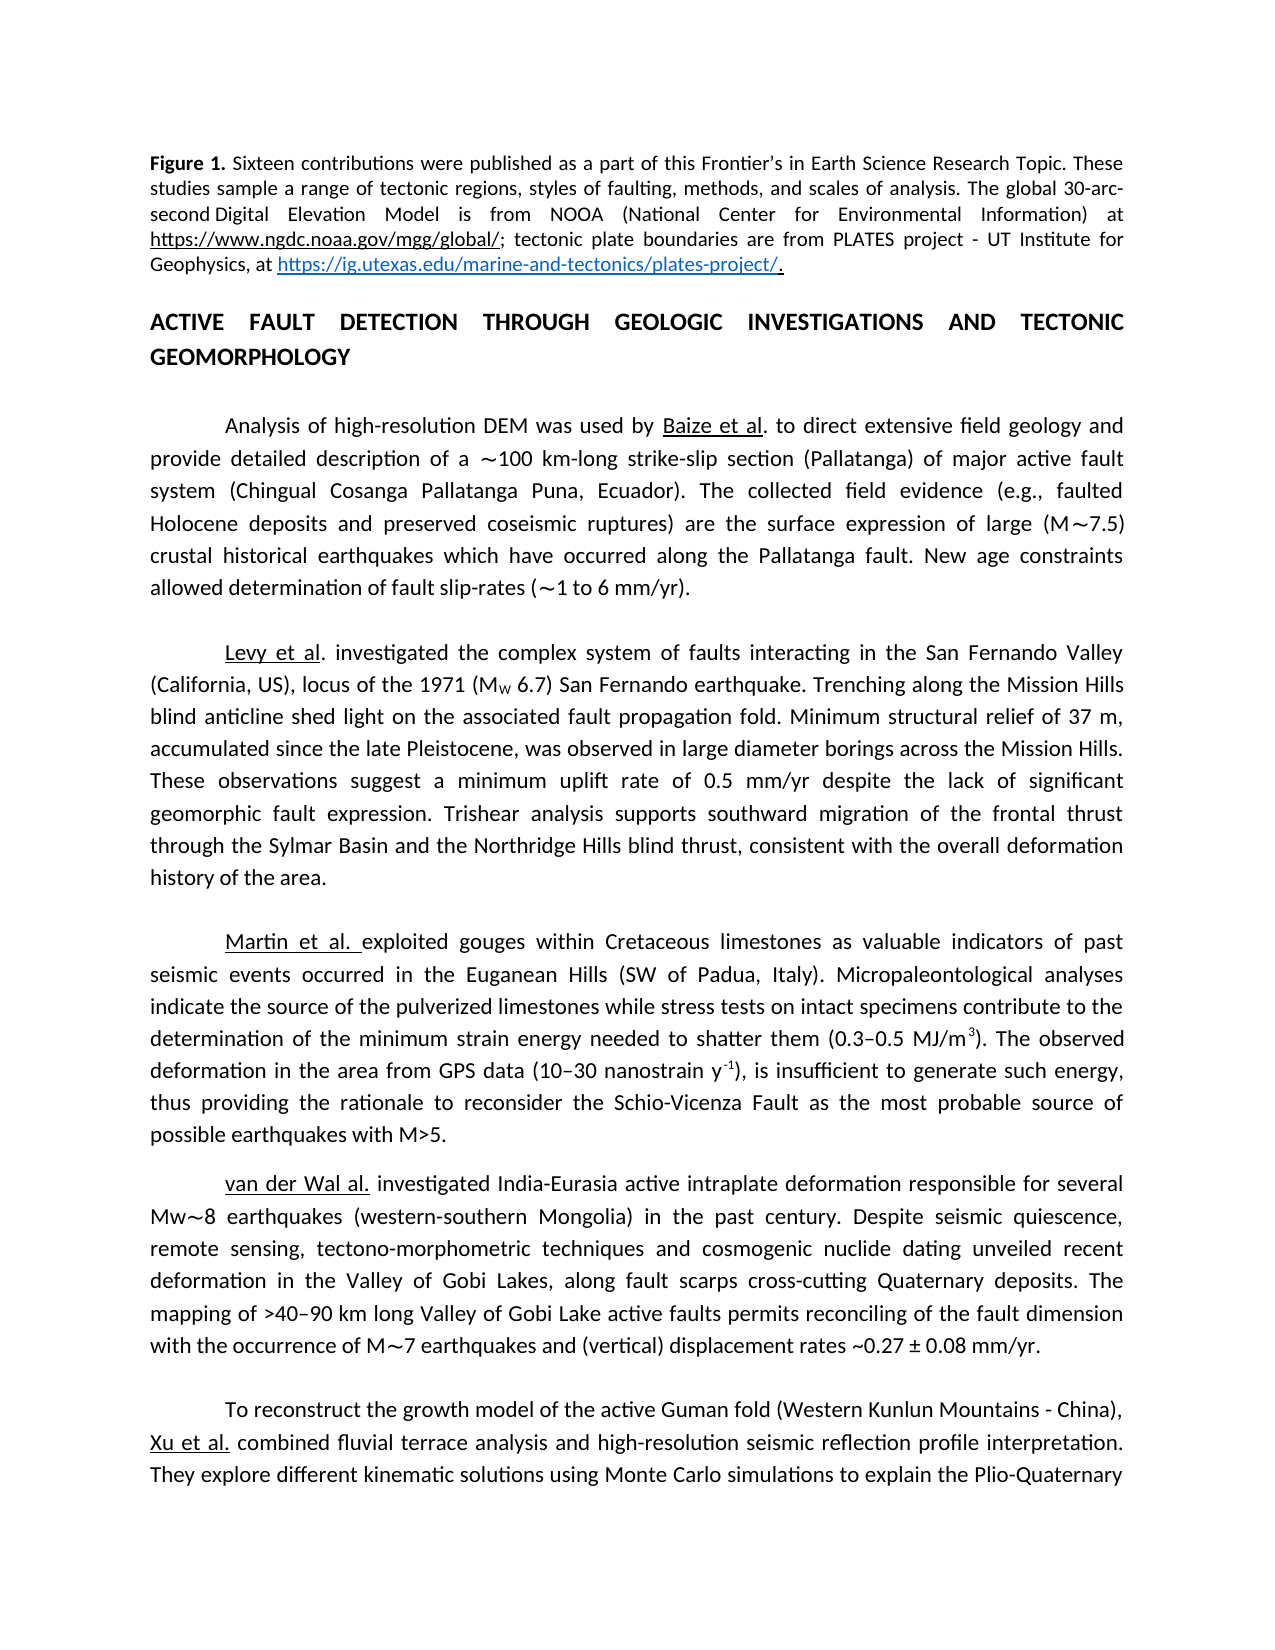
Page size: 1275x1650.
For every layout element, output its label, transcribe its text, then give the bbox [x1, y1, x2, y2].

text van der Wal al. investigated India-Eurasia active intraplate deformation responsible for several Mw∼8 earthquakes (western-southern Mongolia) in the past century. Despite seismic quiescence, remote sensing, tectono-morphometric techniques and cosmogenic nuclide dating unveiled recent deformation in the Valley of Gobi Lakes, along fault scarps cross-cutting Quaternary deposits. The mapping of >40–90 km long Valley of Gobi Lake active faults permits reconciling of the fault dimension with the occurrence of M∼7 earthquakes and (vertical) displacement rates ~0.27 ± 0.08 mm/yr. [150, 1169, 1125, 1359]
text Figure 1. Sixteen contributions were published as a part of this Frontier’s in Earth Science Research Topic. These studies sample a range of tectonic regions, styles of faulting, methods, and scales of analysis. The global 30-arc-second Digital Elevation Model is from NOOA (National Center for Environmental Information) at https://www.ngdc.noaa.gov/mgg/global/; tectonic plate boundaries are from PLATES project - UT Institute for Geophysics, at https://ig.utexas.edu/marine-and-tectonics/plates-project/. [150, 150, 1125, 277]
text Levy et al. investigated the complex system of faults interacting in the San Fernando Valley (California, US), locus of the 1971 (MW 6.7) San Fernando earthquake. Trenching along the Mission Hills blind anticline shed light on the associated fault propagation fold. Minimum structural relief of 37 m, accumulated since the late Pleistocene, was observed in large diameter borings across the Mission Hills. These observations suggest a minimum uplift rate of 0.5 mm/yr despite the lack of significant geomorphic fault expression. Trishear analysis supports southward migration of the frontal thrust through the Sylmar Basin and the Northridge Hills blind thrust, consistent with the overall deformation history of the area. [150, 638, 1125, 891]
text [150, 1396, 1125, 1488]
text Analysis of high-resolution DEM was used by Baize et al. to direct extensive field geology and provide detailed description of a ∼100 km-long strike-slip section (Pallatanga) of major active fault system (Chingual Cosanga Pallatanga Puna, Ecuador). The collected field evidence (e.g., faulted Holocene deposits and preserved coseismic ruptures) are the surface expression of large (M∼7.5) crustal historical earthquakes which have occurred along the Pallatanga fault. New age constraints allowed determination of fault slip-rates (∼1 to 6 mm/yr). [150, 411, 1125, 601]
text ACTIVE fault detection THroUGH geoloGIC INVESTIGATIONS and tectonic geomorphology [150, 306, 1125, 372]
text Martin et al. exploited gouges within Cretaceous limestones as valuable indicators of past seismic events occurred in the Euganean Hills (SW of Padua, Italy). Micropaleontological analyses indicate the source of the pulverized limestones while stress tests on intact specimens contribute to the determination of the minimum strain energy needed to shatter them (0.3–0.5 MJ/m3). The observed deformation in the area from GPS data (10–30 nanostrain y-1), is insufficient to generate such energy, thus providing the rationale to reconsider the Schio-Vicenza Fault as the most probable source of possible earthquakes with M>5. [150, 927, 1125, 1149]
